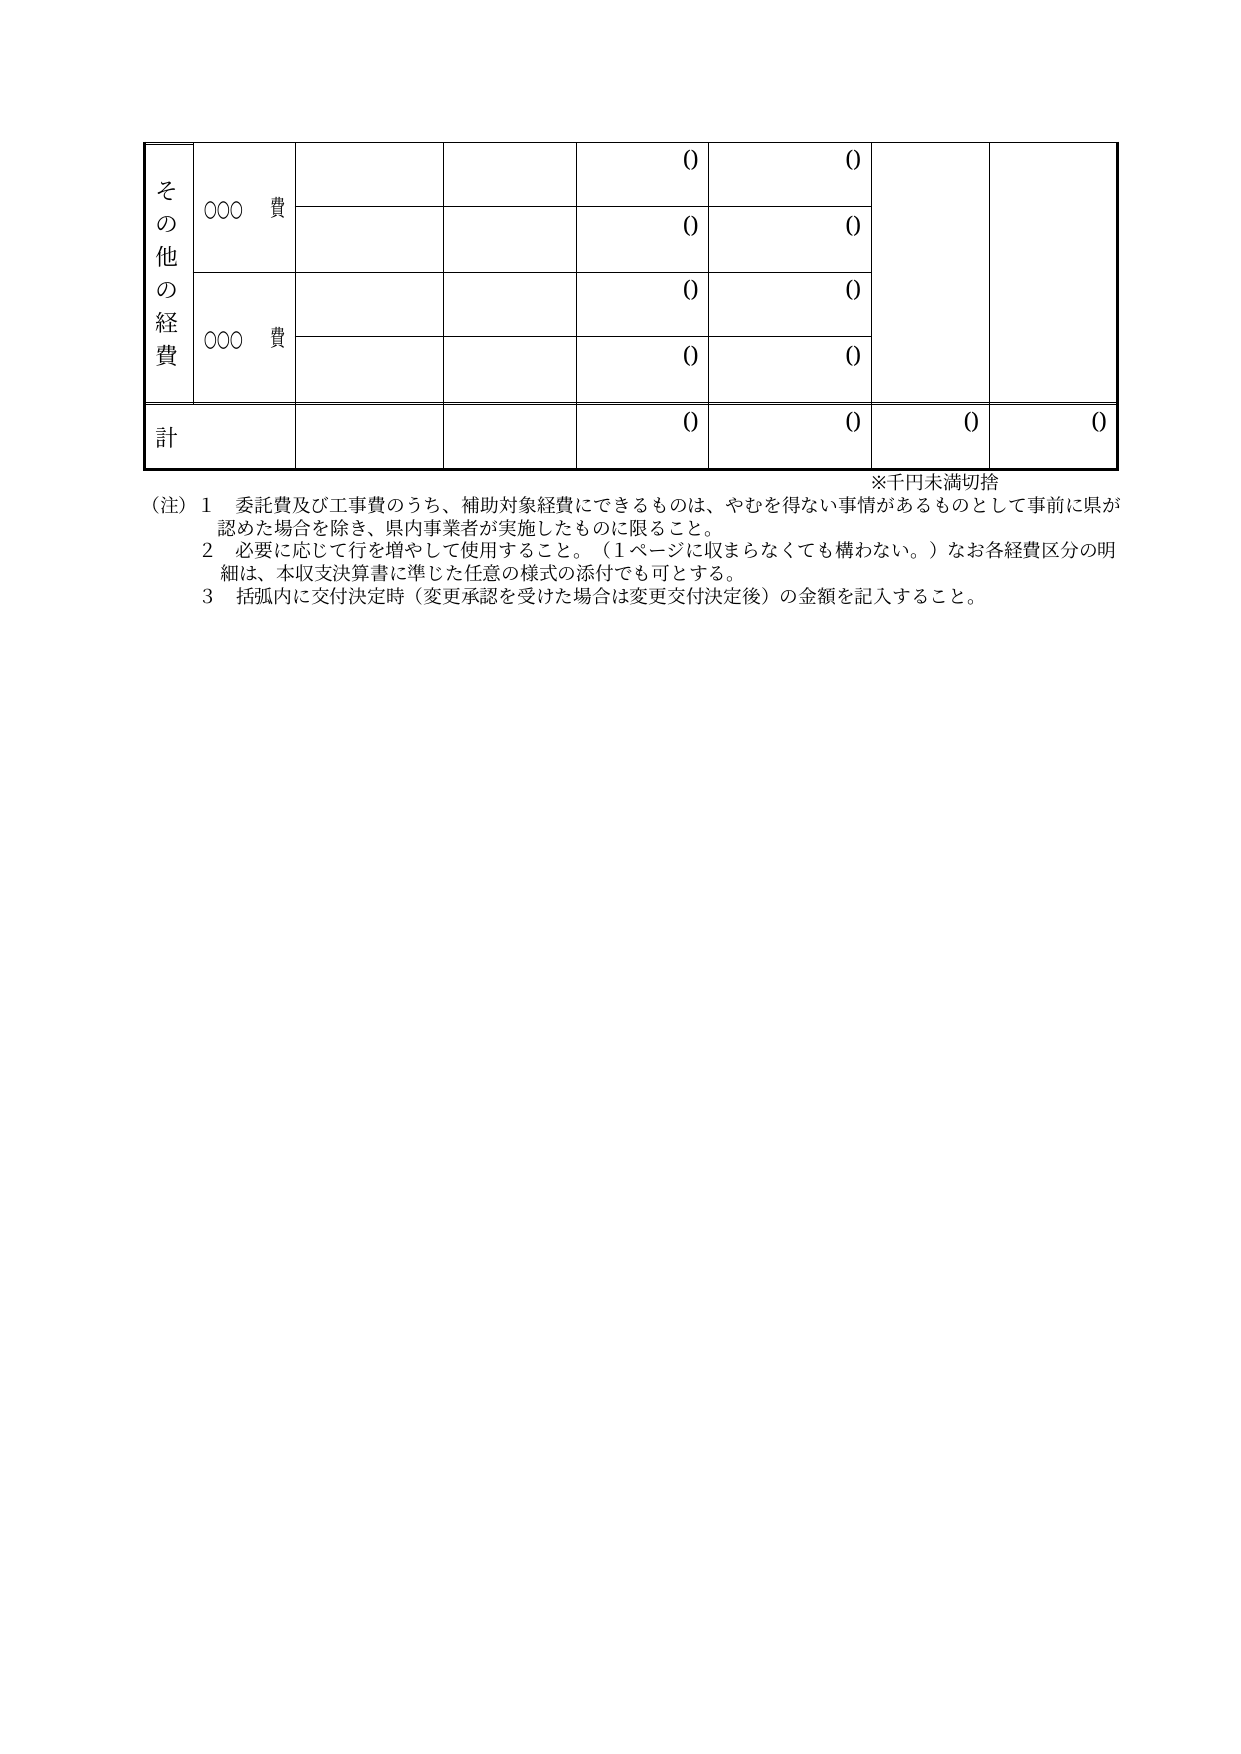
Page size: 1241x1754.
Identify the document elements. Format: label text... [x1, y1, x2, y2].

table_cell [296, 405, 443, 468]
table_cell () [709, 337, 871, 402]
table_cell [296, 273, 443, 336]
table_cell [296, 143, 443, 206]
table_cell () [577, 405, 708, 468]
table_cell [444, 143, 576, 206]
table_cell [444, 273, 576, 336]
table_cell [444, 405, 576, 468]
table_cell ○○○費 [194, 143, 295, 272]
table_cell () [709, 405, 871, 468]
table_cell () [990, 405, 1116, 468]
table_cell [296, 207, 443, 272]
text ２ 必要に応じて行を増やして使用すること。（１ページに収まらなくても構わない。）なお各経費区分の明細は、本収支決算書に準じた任意の様式の添付でも可とする。 [198, 539, 1122, 585]
table_cell () [577, 207, 708, 272]
table_cell 計 [146, 405, 295, 468]
table_cell () [577, 143, 708, 206]
table_cell () [709, 143, 871, 206]
table_cell [296, 337, 443, 402]
table_cell () [577, 337, 708, 402]
table_cell () [709, 273, 871, 336]
table_cell ○○○費 [194, 273, 295, 402]
table_cell () [872, 405, 989, 468]
text ※千円未満切捨 [871, 471, 1122, 494]
table_cell [444, 337, 576, 402]
table_cell その他の経費 [146, 145, 193, 402]
table_cell [444, 207, 576, 272]
text （注）１ 委託費及び工事費のうち、補助対象経費にできるものは、やむを得ない事情があるものとして事前に県が認めた場合を除き、県内事業者が実施したものに限ること。 [141, 494, 1122, 539]
text ３ 括弧内に交付決定時（変更承認を受けた場合は変更交付決定後）の金額を記入すること。 [198, 585, 1122, 608]
table_cell () [709, 207, 871, 272]
table_cell () [577, 273, 708, 336]
